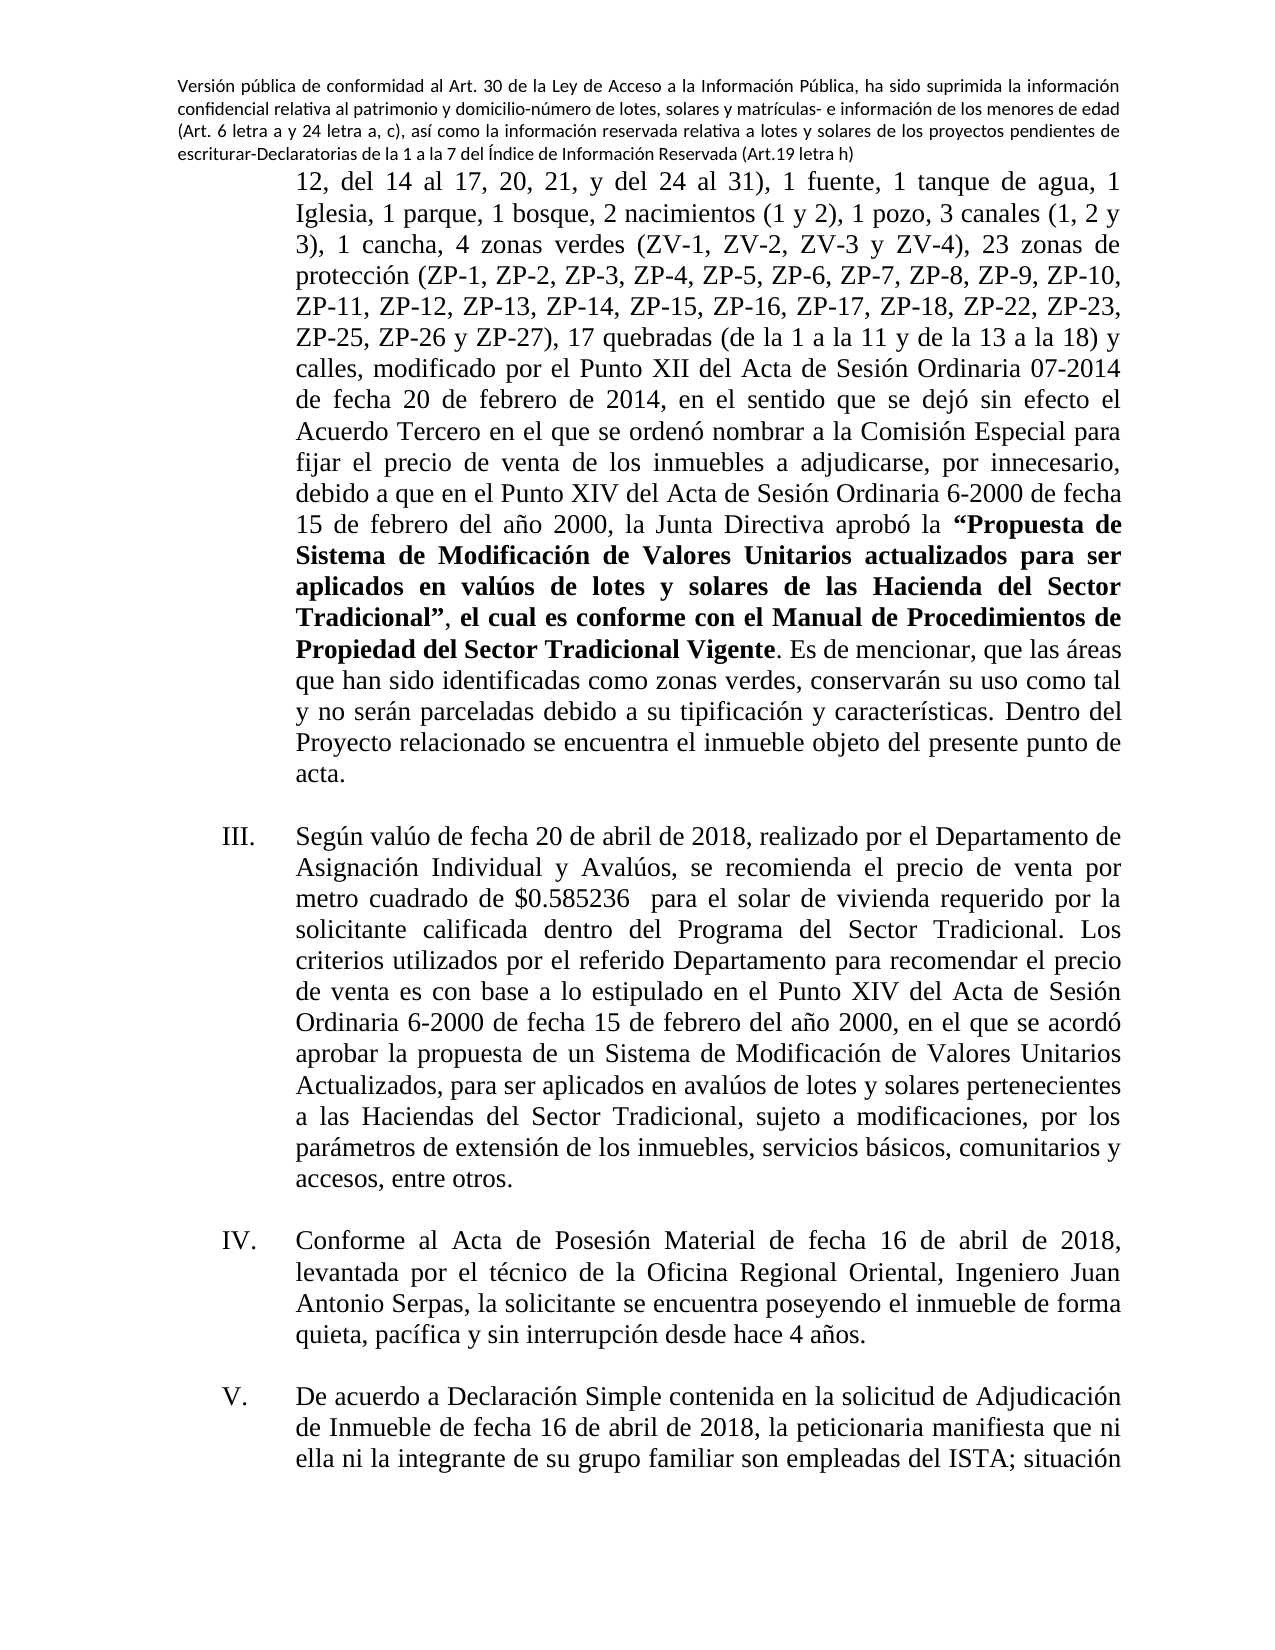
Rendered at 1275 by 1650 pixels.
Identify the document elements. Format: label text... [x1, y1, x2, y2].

text III. Según valúo de fecha 20 de abril de 2018, realizado por el Departamento de Asignación Individual y Avalúos, se recomienda el precio de venta por metro cuadrado de $0.585236 para el solar de vivienda requerido por la solicitante calificada dentro del Programa del Sector Tradicional. Los criterios utilizados por el referido Departamento para recomendar el precio de venta es con base a lo estipulado en el Punto XIV del Acta de Sesión Ordinaria 6-2000 de fecha 15 de febrero del año 2000, en el que se acordó aprobar la propuesta de un Sistema de Modificación de Valores Unitarios Actualizados, para ser aplicados en avalúos de lotes y solares pertenecientes a las Haciendas del Sector Tradicional, sujeto a modificaciones, por los parámetros de extensión de los inmuebles, servicios básicos, comunitarios y accesos, entre otros. [222, 819, 1122, 1193]
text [233, 166, 1122, 788]
text IV. Conforme al Acta de Posesión Material de fecha 16 de abril de 2018, levantada por el técnico de la Oficina Regional Oriental, Ingeniero Juan Antonio Serpas, la solicitante se encuentra poseyendo el inmueble de forma quieta, pacífica y sin interrupción desde hace 4 años. [222, 1224, 1122, 1349]
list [222, 1380, 1122, 1474]
